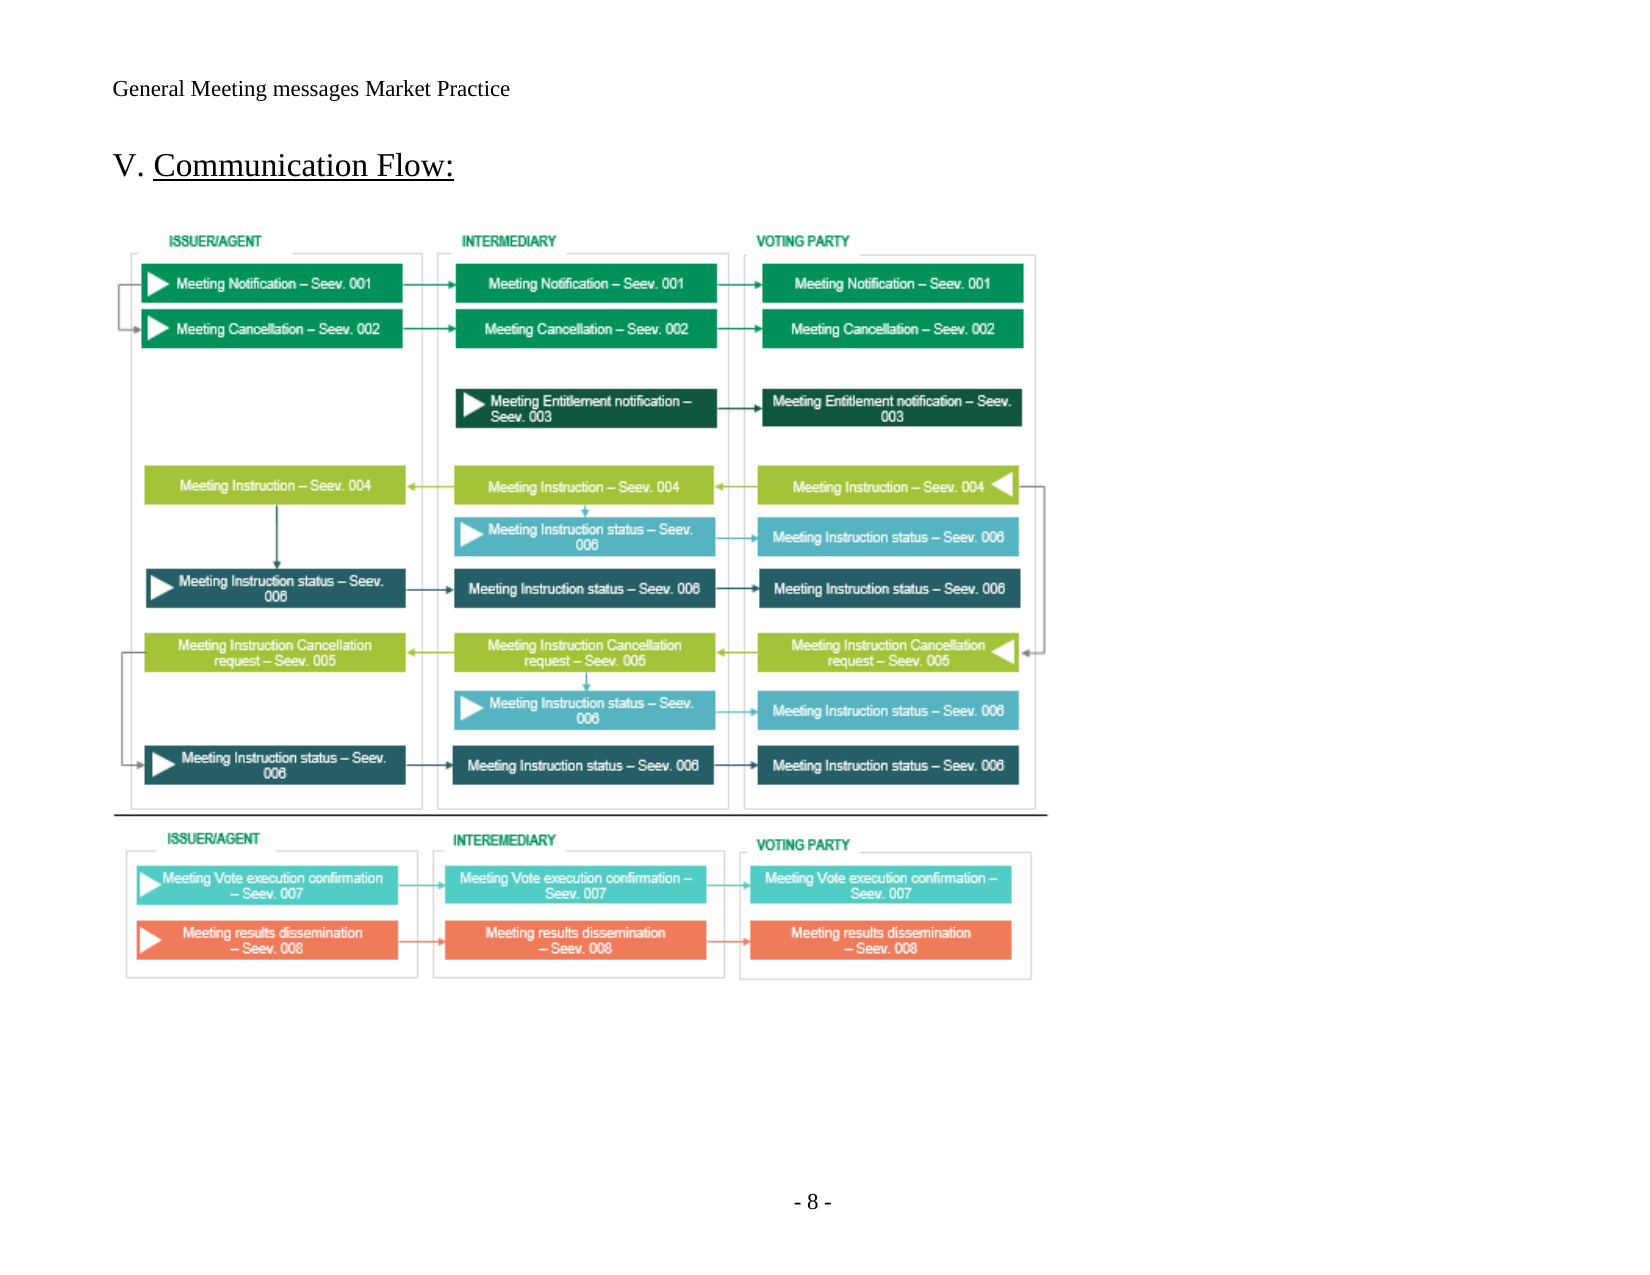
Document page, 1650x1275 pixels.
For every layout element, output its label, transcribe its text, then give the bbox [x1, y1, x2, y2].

picture [112, 827, 1050, 996]
picture [112, 228, 1063, 821]
subtitle Communication Flow: [112, 145, 1512, 184]
